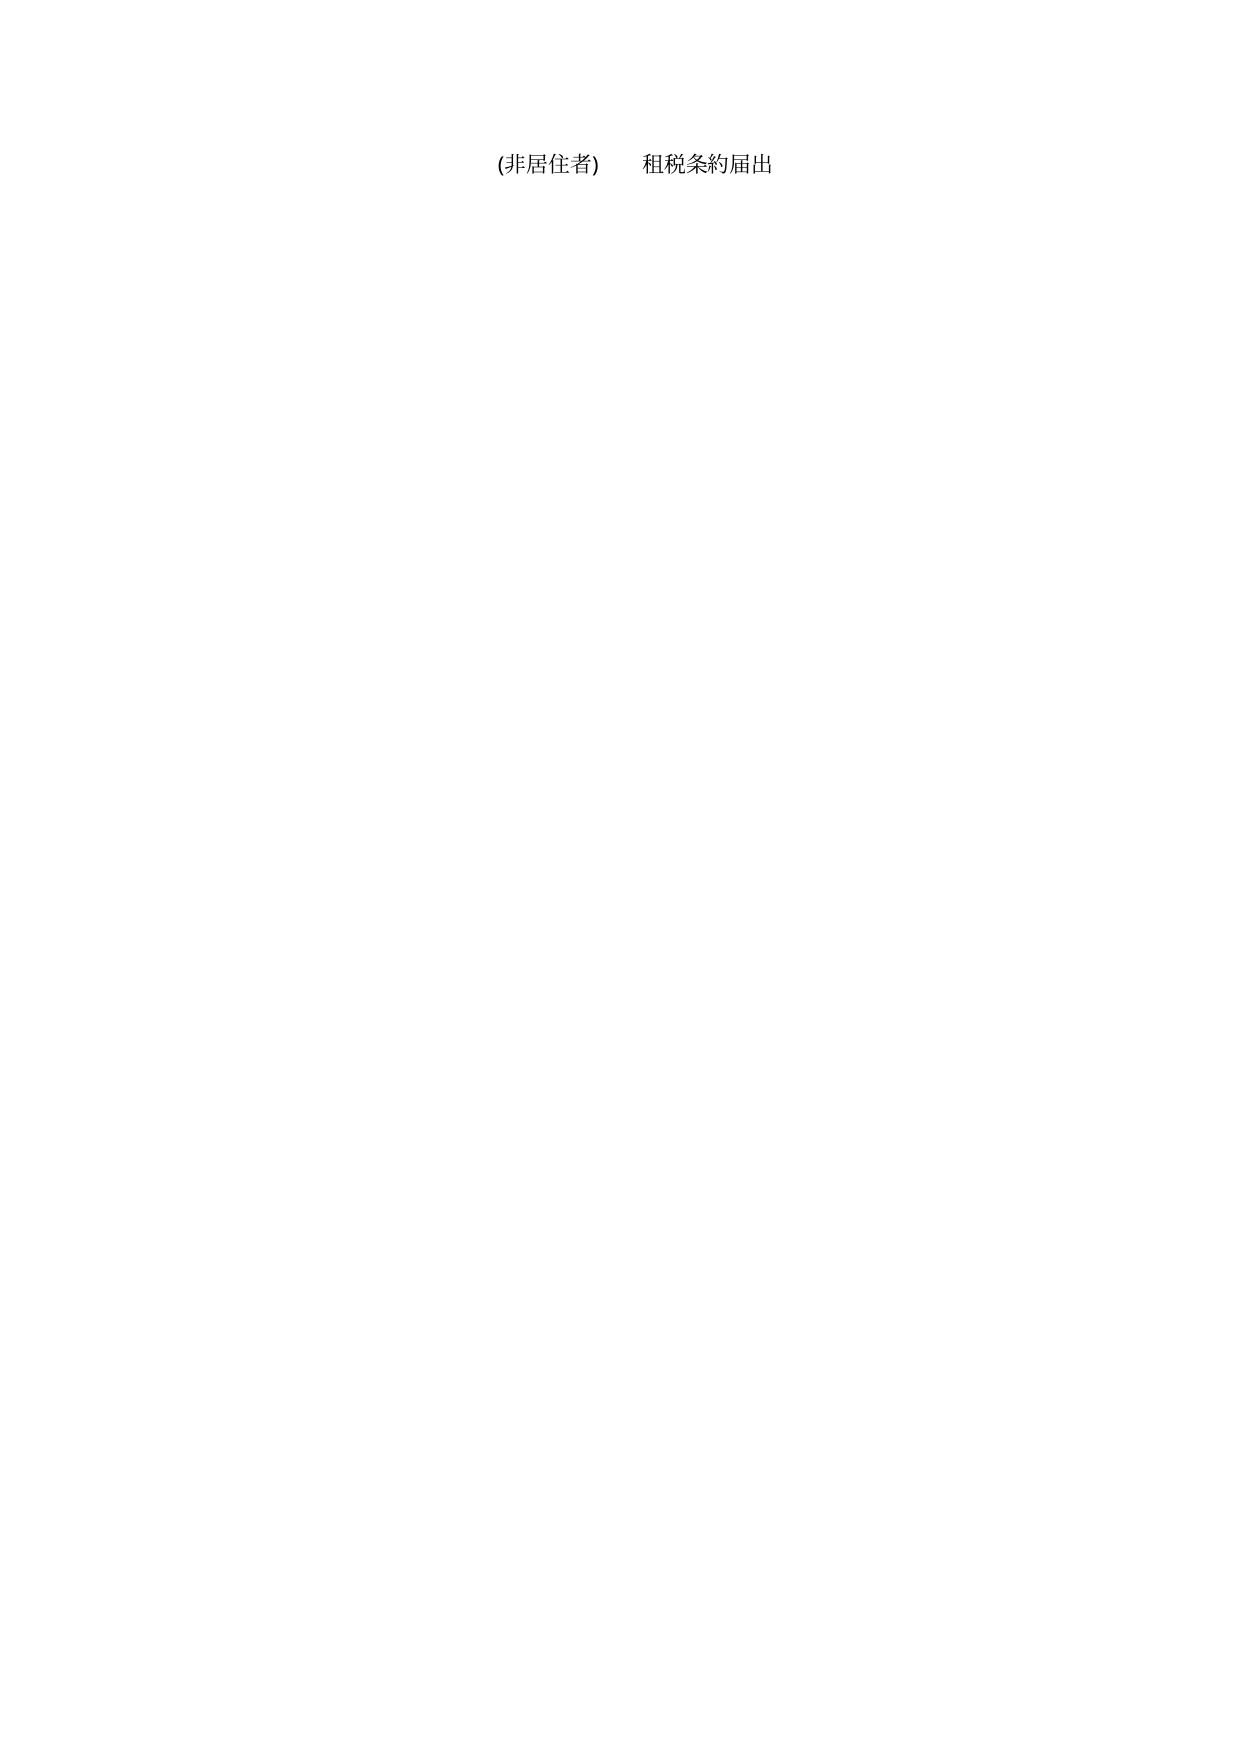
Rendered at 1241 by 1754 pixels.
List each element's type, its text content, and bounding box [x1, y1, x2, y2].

text (非居住者) 租税条約届出 [148, 148, 1122, 179]
